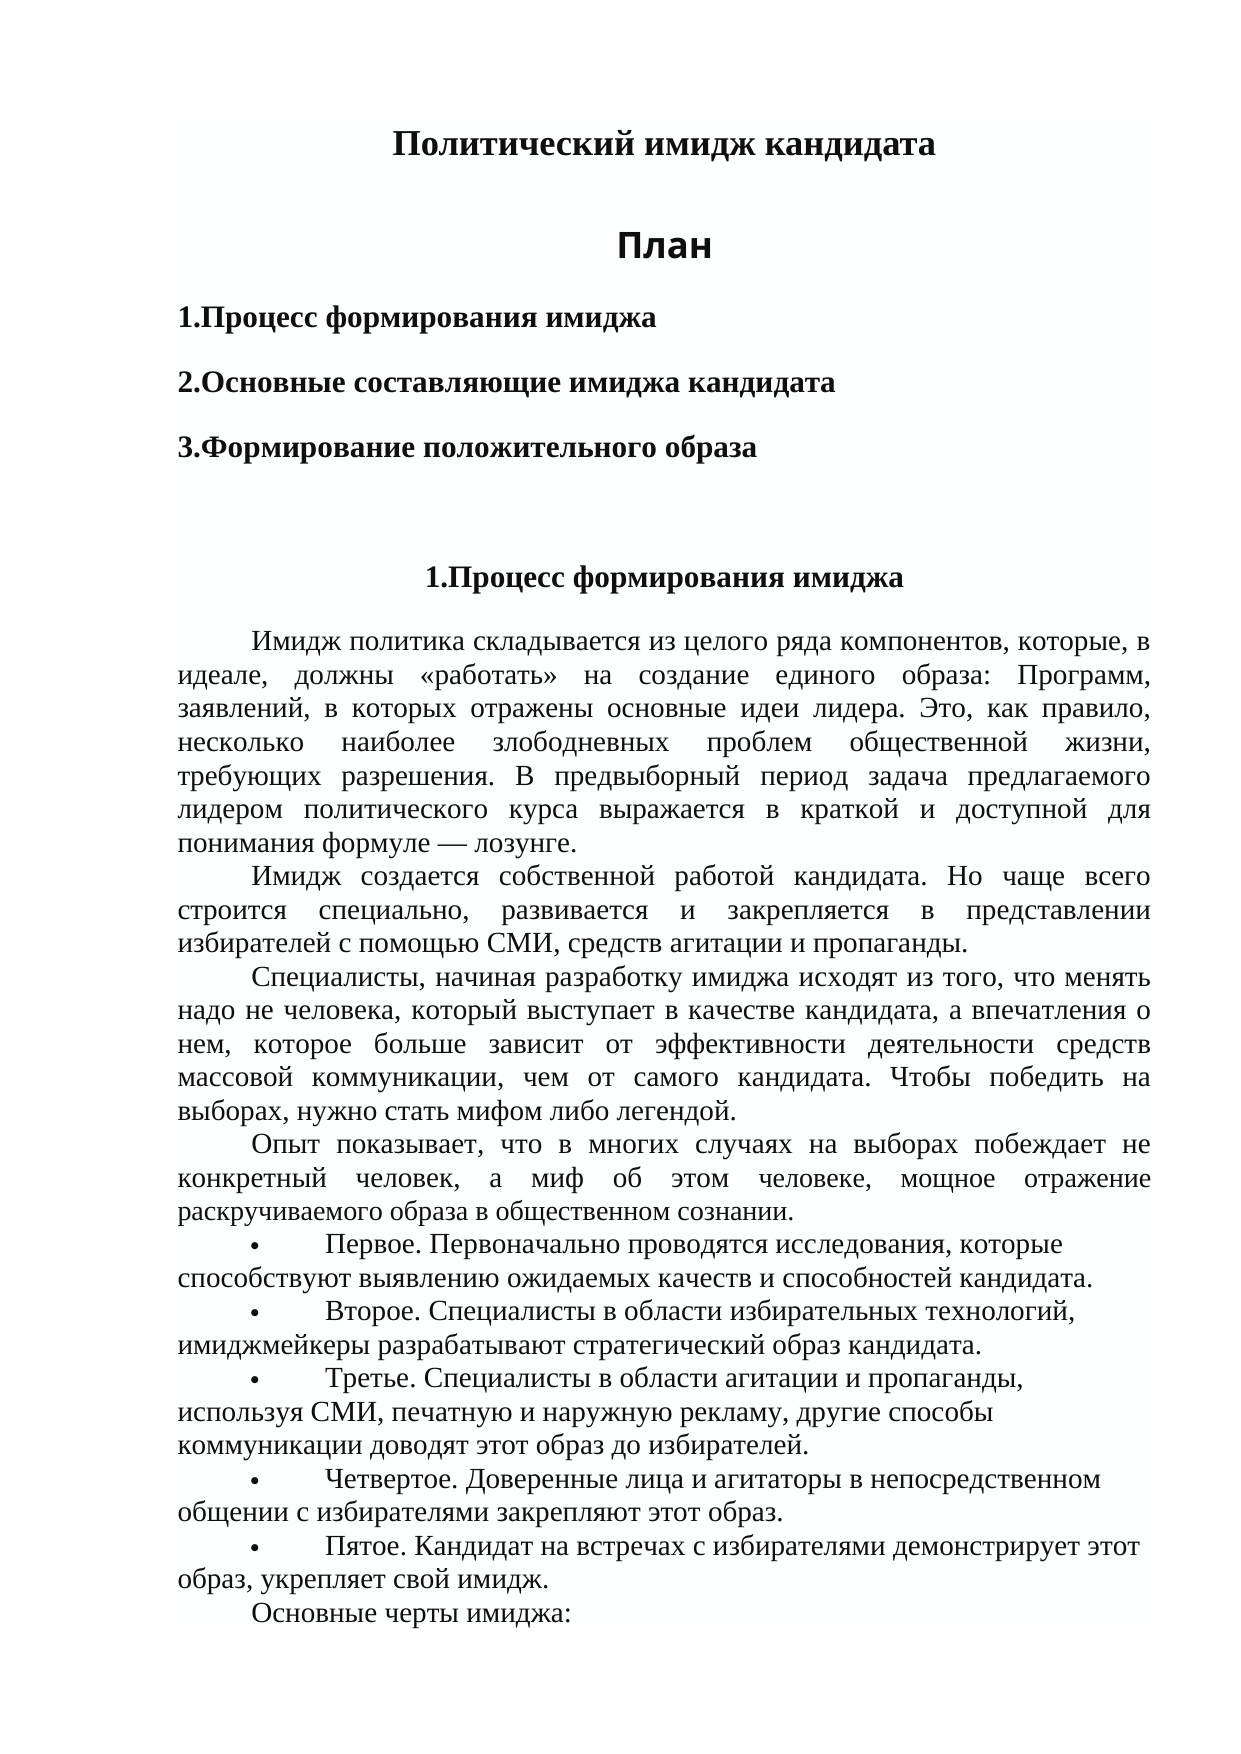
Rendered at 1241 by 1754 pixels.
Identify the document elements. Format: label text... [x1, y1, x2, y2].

text Имидж политика складывается из целого ряда компонентов, которые, в идеале, должны «работать» на создание единого образа: Программ, заявлений, в которых отражены основные идеи лидера. Это, как правило, несколько наиболее злободневных проблем общественной жизни, требующих разрешения. В предвыборный период задача предлагаемого лидером политического курса выражается в краткой и доступной для понимания формуле — лозунге. [177, 623, 1152, 858]
list Четвертое. Доверенные лица и агитаторы в непосредственном общении с избирателями закрепляют этот образ. [177, 1461, 1152, 1528]
text 3.Формирование положительного образа [177, 428, 1152, 464]
text 2.Основные составляющие имиджа кандидата [177, 363, 1152, 399]
text Опыт показывает, что в многих случаях на выборах побеждает не конкретный человек, а миф об этом человеке, мощное отражение раскручиваемого образа в общественном сознании. [177, 1127, 1152, 1226]
text Имидж создается собственной работой кандидата. Но чаще всего строится специально, развивается и закрепляется в представлении избирателей с помощью СМИ, средств агитации и пропаганды. [177, 858, 1152, 959]
text План [177, 219, 1152, 269]
text 1.Процесс формирования имиджа [177, 298, 1152, 334]
text Основные черты имиджа: [177, 1595, 1152, 1629]
text 1.Процесс формирования имиджа [177, 558, 1152, 594]
text Специалисты, начиная разработку имиджа исходят из того, что менять надо не человека, который выступает в качестве кандидата, а впечатления о нем, которое больше зависит от эффективности деятельности средств массовой коммуникации, чем от самого кандидата. Чтобы победить на выборах, нужно стать мифом либо легендой. [177, 959, 1152, 1127]
list Третье. Специалисты в области агитации и пропаганды, используя СМИ, печатную и наружную рекламу, другие способы коммуникации доводят этот образ до избирателей. [177, 1360, 1152, 1461]
list Второе. Специалисты в области избирательных технологий, имиджмейкеры разрабатывают стратегический образ кандидата. [177, 1293, 1152, 1360]
list Пятое. Кандидат на встречах с избирателями демонстрирует этот образ, укрепляет свой имидж. [177, 1528, 1152, 1595]
text Политический имидж кандидата [177, 121, 1152, 163]
list Первое. Первоначально проводятся исследования, которые способствуют выявлению ожидаемых качеств и способностей кандидата. [177, 1226, 1152, 1293]
